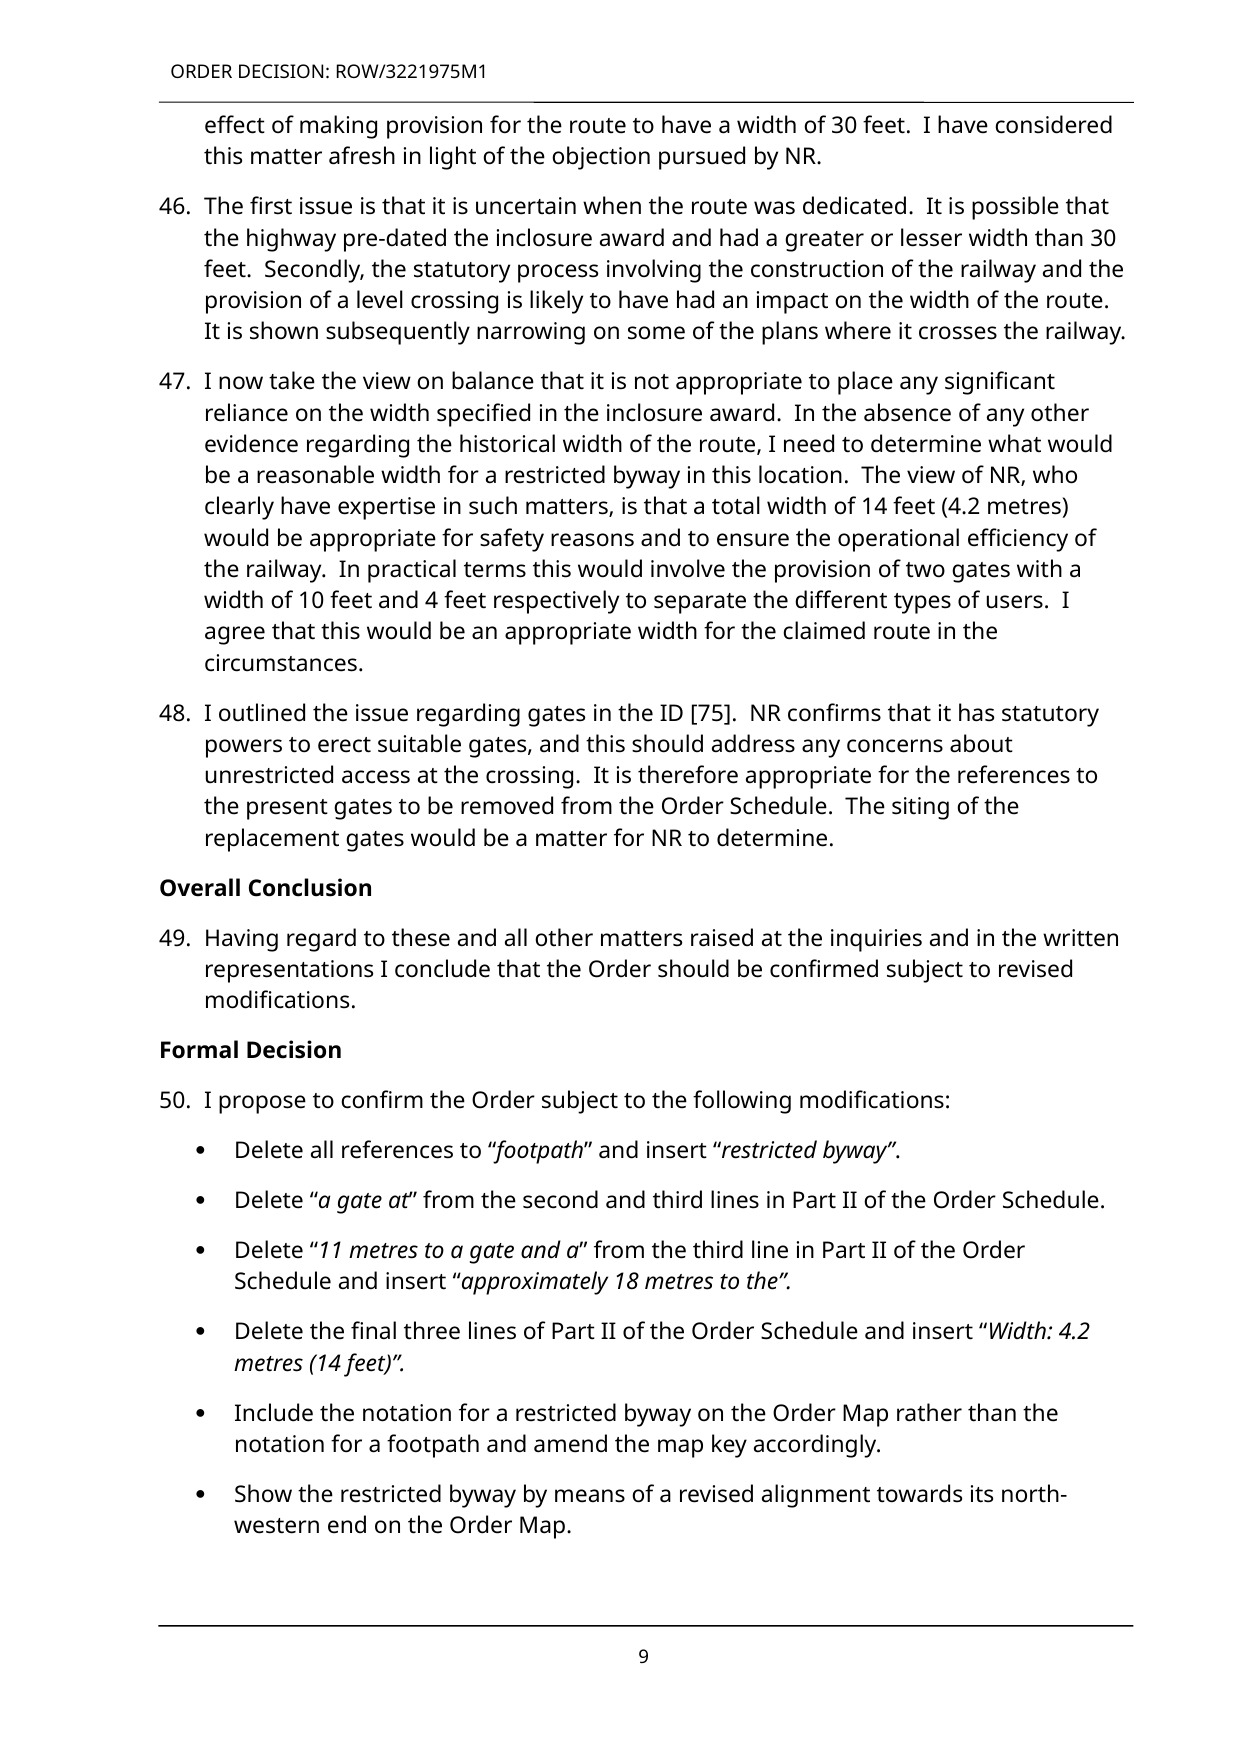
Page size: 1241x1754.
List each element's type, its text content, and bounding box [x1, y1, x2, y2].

text The first issue is that it is uncertain when the route was dedicated. It is possible that the highway pre-dated the inclosure award and had a greater or lesser width than 30 feet. Secondly, the statutory process involving the construction of the railway and the provision of a level crossing is likely to have had an impact on the width of the route. It is shown subsequently narrowing on some of the plans where it crosses the railway. [159, 190, 1128, 346]
list Include the notation for a restricted byway on the Order Map rather than the notation for a footpath and amend the map key accordingly. [196, 1396, 1128, 1459]
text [159, 109, 1128, 171]
text I propose to confirm the Order subject to the following modifications: [159, 1084, 1128, 1115]
list Formal Decision [159, 1034, 1128, 1065]
list Delete “a gate at” from the second and third lines in Part II of the Order Schedule. [196, 1184, 1128, 1215]
list Delete “11 metres to a gate and a” from the third line in Part II of the Order Schedule and insert “approximately 18 metres to the”. [196, 1234, 1128, 1296]
text Having regard to these and all other matters raised at the inquiries and in the written representations I conclude that the Order should be confirmed subject to revised modifications. [159, 921, 1128, 1015]
list Delete the final three lines of Part II of the Order Schedule and insert “Width: 4.2 metres (14 feet)”. [196, 1315, 1128, 1378]
list Delete all references to “footpath” and insert “restricted byway”. [196, 1134, 1128, 1165]
text I now take the view on balance that it is not appropriate to place any significant reliance on the width specified in the inclosure award. In the absence of any other evidence regarding the historical width of the route, I need to determine what would be a reasonable width for a restricted byway in this location. The view of NR, who clearly have expertise in such matters, is that a total width of 14 feet (4.2 metres) would be appropriate for safety reasons and to ensure the operational efficiency of the railway. In practical terms this would involve the provision of two gates with a width of 10 feet and 4 feet respectively to separate the different types of users. I agree that this would be an appropriate width for the claimed route in the circumstances. [159, 365, 1128, 678]
list Show the restricted byway by means of a revised alignment towards its north-western end on the Order Map. [196, 1478, 1128, 1540]
list Overall Conclusion [159, 871, 1128, 903]
text I outlined the issue regarding gates in the ID [75]. NR confirms that it has statutory powers to erect suitable gates, and this should address any concerns about unrestricted access at the crossing. It is therefore appropriate for the references to the present gates to be removed from the Order Schedule. The siting of the replacement gates would be a matter for NR to determine. [159, 696, 1128, 853]
